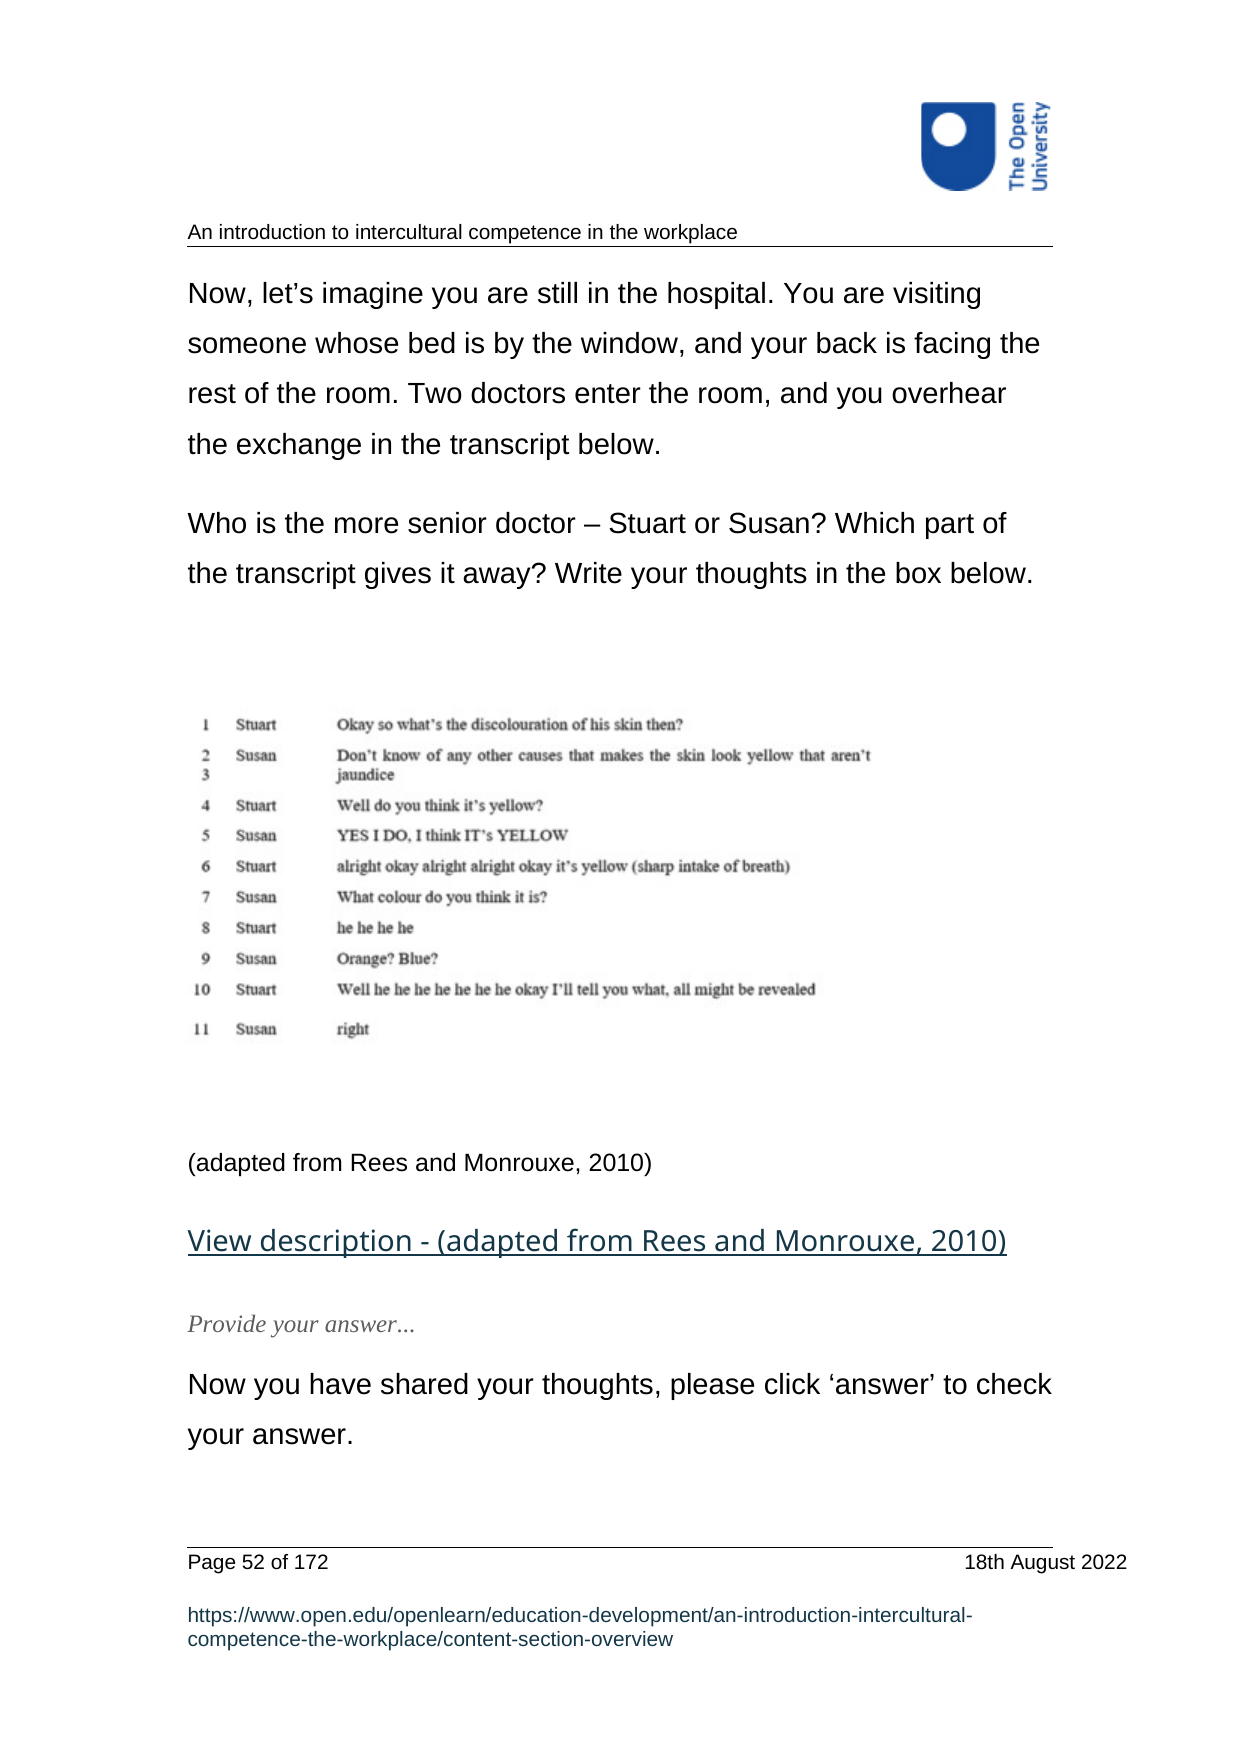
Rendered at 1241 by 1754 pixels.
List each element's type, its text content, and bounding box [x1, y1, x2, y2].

picture [187, 636, 885, 1119]
text View description - (adapted from Rees and Monrouxe, 2010) [187, 1221, 1053, 1260]
text (adapted from Rees and Monrouxe, 2010) [187, 1148, 1053, 1177]
text Now, let’s imagine you are still in the hospital. You are visiting someone whose bed is by the window, and your back is facing the rest of the room. Two doctors enter the room, and you overhear the exchange in the transcript below. [187, 276, 1053, 460]
picture [921, 102, 1052, 191]
text Now you have shared your thoughts, please click ‘answer’ to check your answer. [187, 1367, 1053, 1451]
text Provide your answer... [187, 1309, 1053, 1338]
text Who is the more senior doctor – Stuart or Susan? Which part of the transcript gives it away? Write your thoughts in the box below. [187, 506, 1053, 590]
